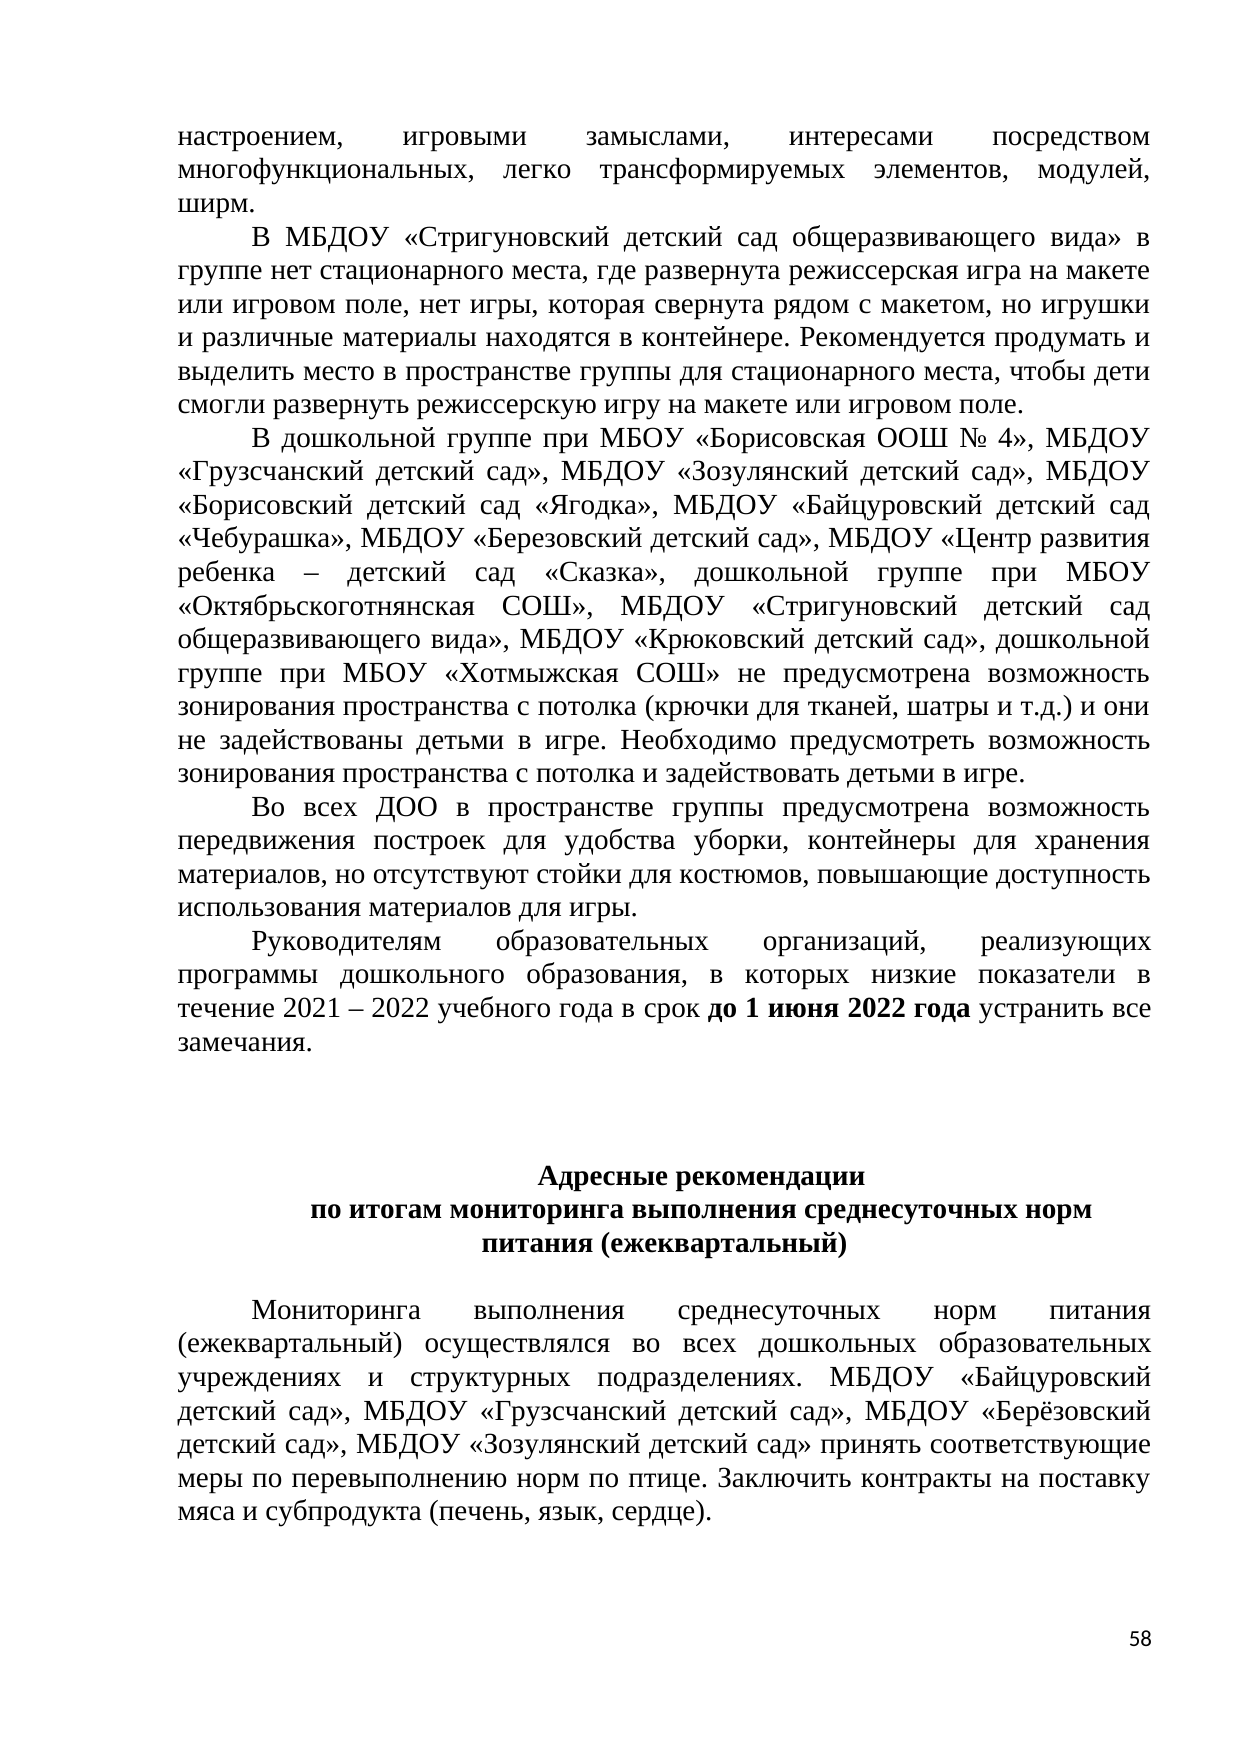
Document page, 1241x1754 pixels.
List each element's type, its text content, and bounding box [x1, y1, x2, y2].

text В МБДОУ «Стригуновский детский сад общеразвивающего вида» в группе нет стационарного места, где развернута режиссерская игра на макете или игровом поле, нет игры, которая свернута рядом с макетом, но игрушки и различные материалы находятся в контейнере. Рекомендуется продумать и выделить место в пространстве группы для стационарного места, чтобы дети смогли развернуть режиссерскую игру на макете или игровом поле. [177, 219, 1151, 420]
text Руководителям образовательных организаций, реализующих программы дошкольного образования, в которых низкие показатели в течение 2021 – 2022 учебного года в срок до 1 июня 2022 года устранить все замечания. [177, 923, 1152, 1057]
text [177, 118, 1151, 219]
text Адресные рекомендации [177, 1158, 1152, 1191]
text В дошкольной группе при МБОУ «Борисовская ООШ № 4», МБДОУ «Грузсчанский детский сад», МБДОУ «Зозулянский детский сад», МБДОУ «Борисовский детский сад «Ягодка», МБДОУ «Байцуровский детский сад «Чебурашка», МБДОУ «Березовский детский сад», МБДОУ «Центр развития ребенка – детский сад «Сказка», дошкольной группе при МБОУ «Октябрьскоготнянская СОШ», МБДОУ «Стригуновский детский сад общеразвивающего вида», МБДОУ «Крюковский детский сад», дошкольной группе при МБОУ «Хотмыжская СОШ» не предусмотрена возможность зонирования пространства с потолка (крючки для тканей, шатры и т.д.) и они не задействованы детьми в игре. Необходимо предусмотреть возможность зонирования пространства с потолка и задействовать детьми в игре. [177, 420, 1151, 789]
text Мониторинга выполнения среднесуточных норм питания (ежеквартальный) осуществлялся во всех дошкольных образовательных учреждениях и структурных подразделениях. МБДОУ «Байцуровский детский сад», МБДОУ «Грузсчанский детский сад», МБДОУ «Берёзовский детский сад», МБДОУ «Зозулянский детский сад» принять соответствующие меры по перевыполнению норм по птице. Заключить контракты на поставку мяса и субпродукта (печень, язык, сердце). [177, 1292, 1152, 1527]
text по итогам мониторинга выполнения среднесуточных норм питания (ежеквартальный) [177, 1191, 1152, 1258]
text Во всех ДОО в пространстве группы предусмотрена возможность передвижения построек для удобства уборки, контейнеры для хранения материалов, но отсутствуют стойки для костюмов, повышающие доступность использования материалов для игры. [177, 789, 1151, 923]
